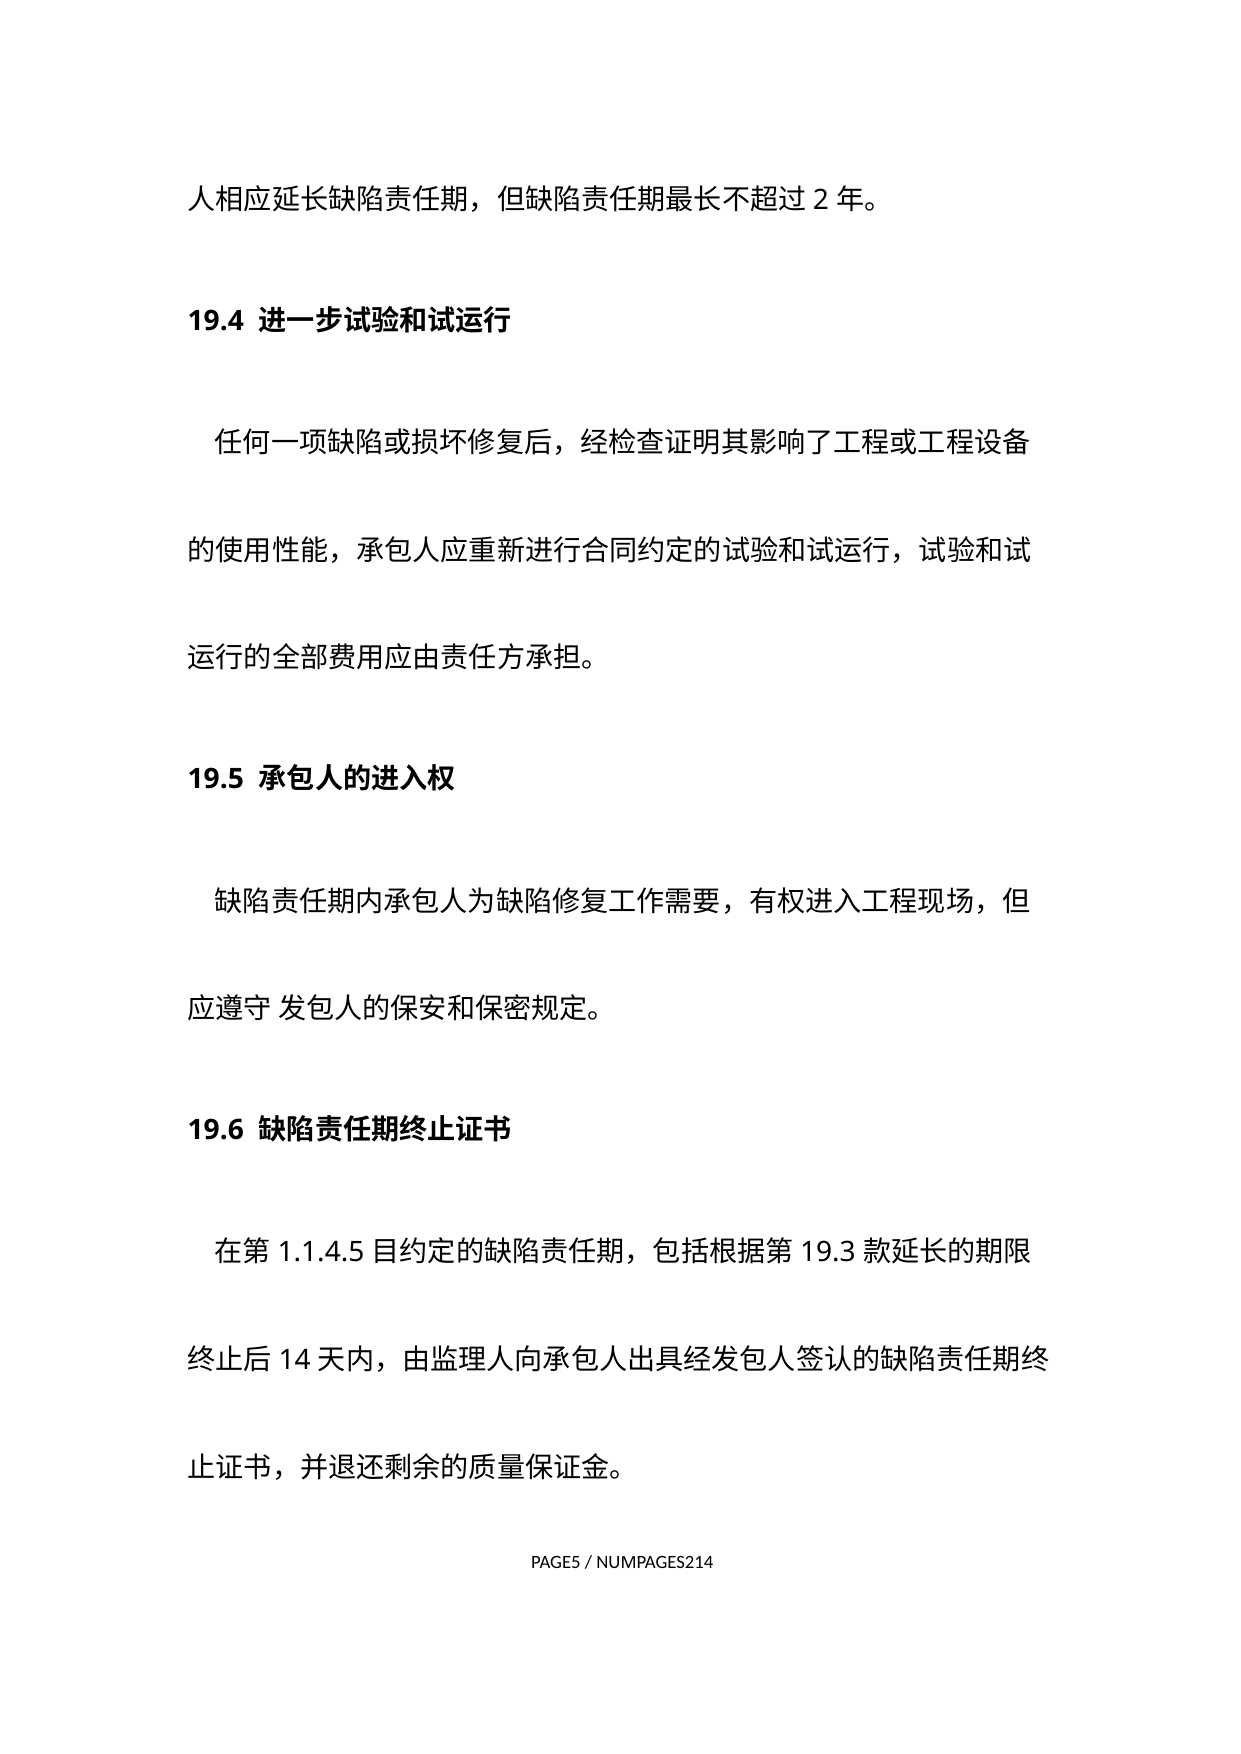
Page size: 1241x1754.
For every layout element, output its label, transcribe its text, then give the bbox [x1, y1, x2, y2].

subtitle 19.6 缺陷责任期终止证书 [187, 1095, 1053, 1160]
text 在第 1.1.4.5 目约定的缺陷责任期，包括根据第 19.3 款延长的期限终止后 14 天内，由监理人向承包人出具经发包人签认的缺陷责任期终止证书，并退还剩余的质量保证金。 [187, 1217, 1053, 1498]
subtitle 19.5 承包人的进入权 [187, 744, 1053, 809]
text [187, 164, 1053, 229]
text 任何一项缺陷或损坏修复后，经检查证明其影响了工程或工程设备的使用性能，承包人应重新进行合同约定的试验和试运行，试验和试运行的全部费用应由责任方承担。 [187, 407, 1053, 688]
subtitle 19.4 进一步试验和试运行 [187, 285, 1053, 350]
text 缺陷责任期内承包人为缺陷修复工作需要，有权进入工程现场，但应遵守 发包人的保安和保密规定。 [187, 866, 1053, 1039]
